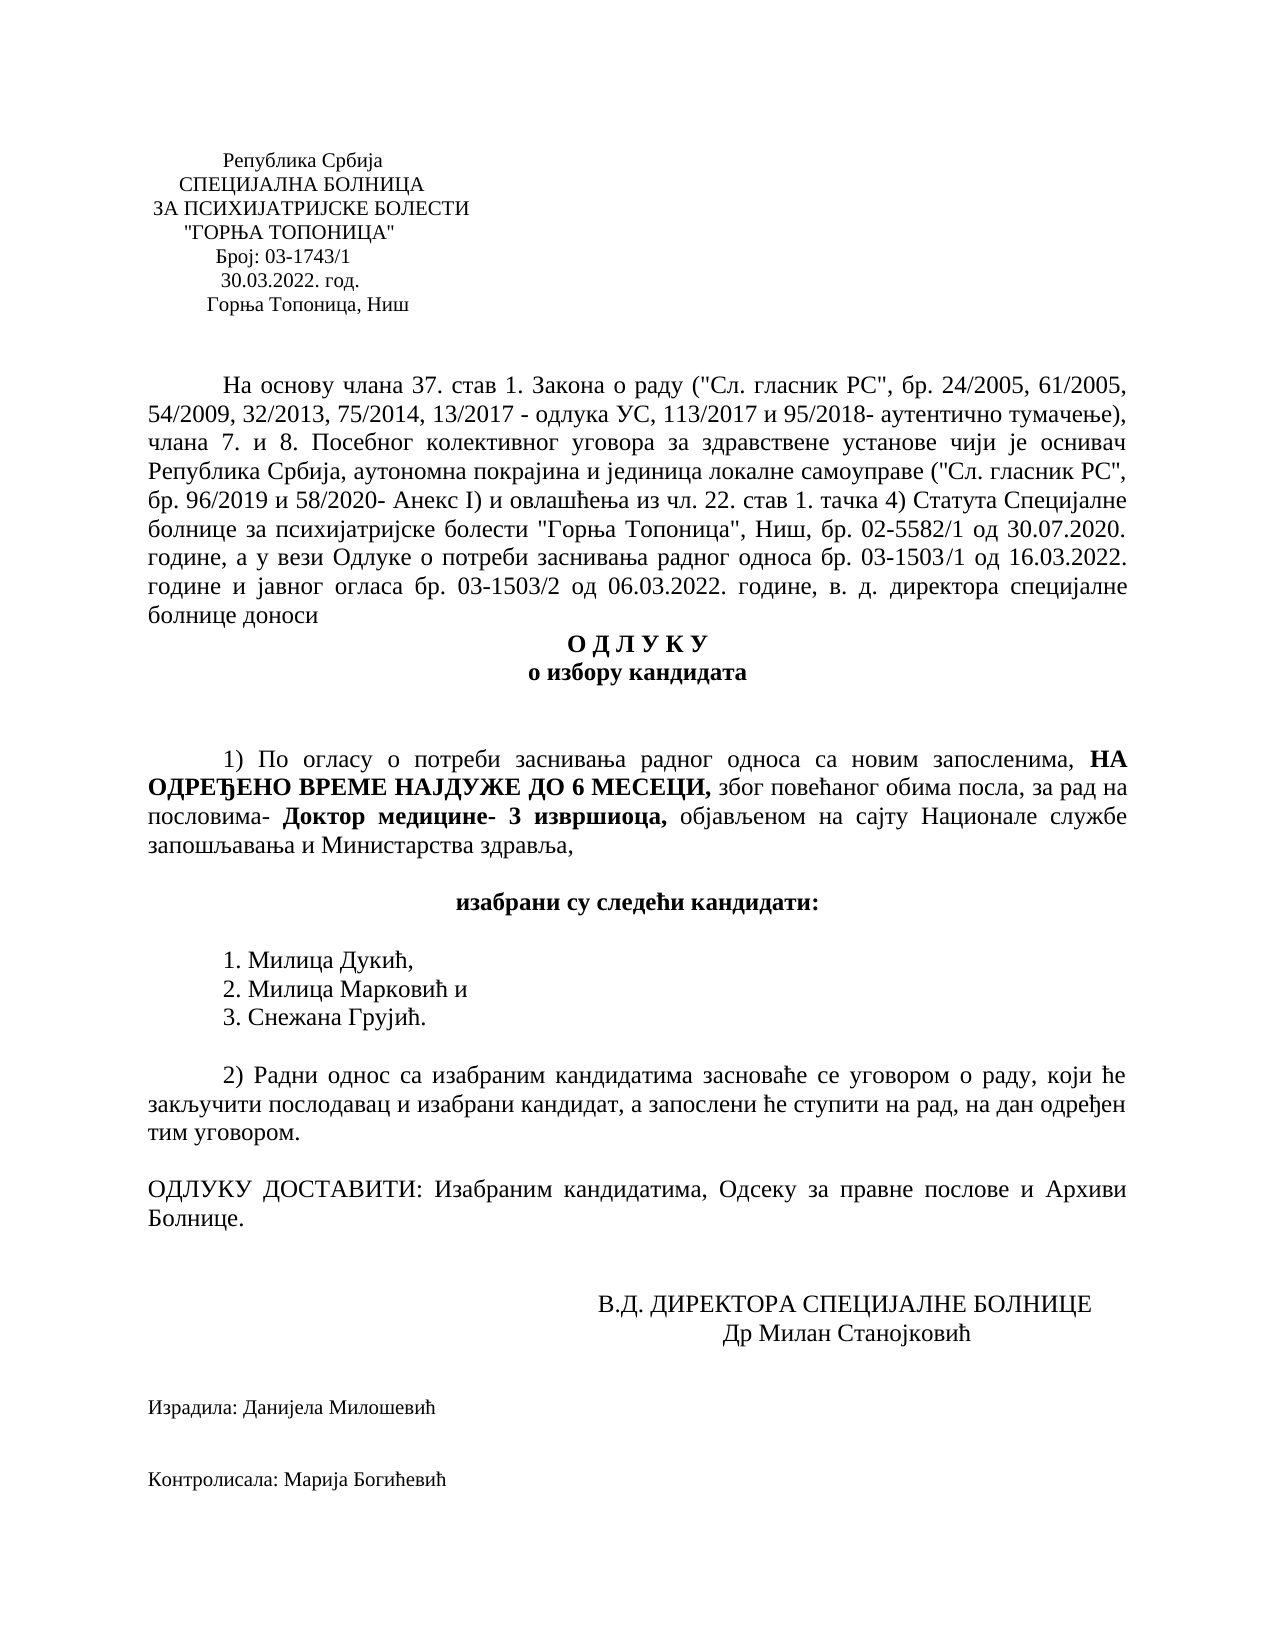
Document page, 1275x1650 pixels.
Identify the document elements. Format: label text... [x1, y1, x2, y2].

text ОДЛУКУ ДОСТАВИТИ: Изабраним кандидатима, Одсеку за правне послове и Архиви Болнице. [148, 1174, 1127, 1232]
text Израдила: Данијела Милошевић [148, 1395, 1127, 1419]
text ''ГОРЊА ТОПОНИЦА'' [148, 220, 1127, 244]
text 3. Снежана Грујић. [148, 1002, 1127, 1031]
text изабрани су следећи кандидати: [148, 887, 1127, 916]
text Контролисала: Марија Богићевић [148, 1467, 1127, 1491]
text 30.03.2022. год. [148, 268, 1127, 292]
text ЗА ПСИХИЈАТРИЈСКЕ БОЛЕСТИ [148, 196, 1127, 220]
text 1. Милица Дукић, [148, 945, 1127, 974]
text Горња Топоница, Ниш [148, 292, 1127, 316]
text Број: 03-1743/1 [148, 244, 1127, 268]
text о избору кандидата [148, 657, 1127, 686]
text Др Милан Станојковић [148, 1318, 1127, 1347]
text СПЕЦИЈАЛНА БОЛНИЦА [148, 172, 1127, 196]
text 2) Радни однос са изабраним кандидатима засноваће се уговором о раду, који ће закључити послодавац и изабрани кандидат, а запослени ће ступити на рад, на дан одређен тим уговором. [148, 1060, 1127, 1146]
text 2. Милица Марковић и [148, 974, 1127, 1002]
text Република Србија [148, 148, 1127, 172]
text На основу члана 37. став 1. Закона о раду ("Сл. гласник РС", бр. 24/2005, 61/2005, 54/2009, 32/2013, 75/2014, 13/2017 - одлука УС, 113/2017 и 95/2018- аутентично тумачење), члана 7. и 8. Посебног колективног уговора за здравствене установе чији је оснивач Република Србија, аутономна покрајина и јединица локалне самоуправе (''Сл. гласник РС'', бр. 96/2019 и 58/2020- Анекс I) и овлашћења из чл. 22. став 1. тачка 4) Статута Специјалне болнице за психијатријске болести "Горња Топоница", Ниш, бр. 02-5582/1 од 30.07.2020. године, а у вези Одлуке о потреби заснивања радног односа бр. 03-1503/1 од 16.03.2022. године и јавног огласа бр. 03-1503/2 од 06.03.2022. године, в. д. директора специјалне болнице доноси [148, 370, 1127, 629]
text В.Д. ДИРЕКТОРА СПЕЦИЈАЛНЕ БОЛНИЦЕ [523, 1289, 1127, 1318]
text 1) По огласу о потреби заснивања радног односа са новим запосленима, НА ОДРЕЂЕНО ВРЕМЕ НАЈДУЖЕ ДО 6 МЕСЕЦИ, због повећаног обима посла, за рад на пословима- Доктор медицине- 3 извршиоца, објављеном на сајту Национале службе запошљавања и Министарства здравља, [148, 744, 1127, 859]
text О Д Л У К У [148, 629, 1127, 657]
